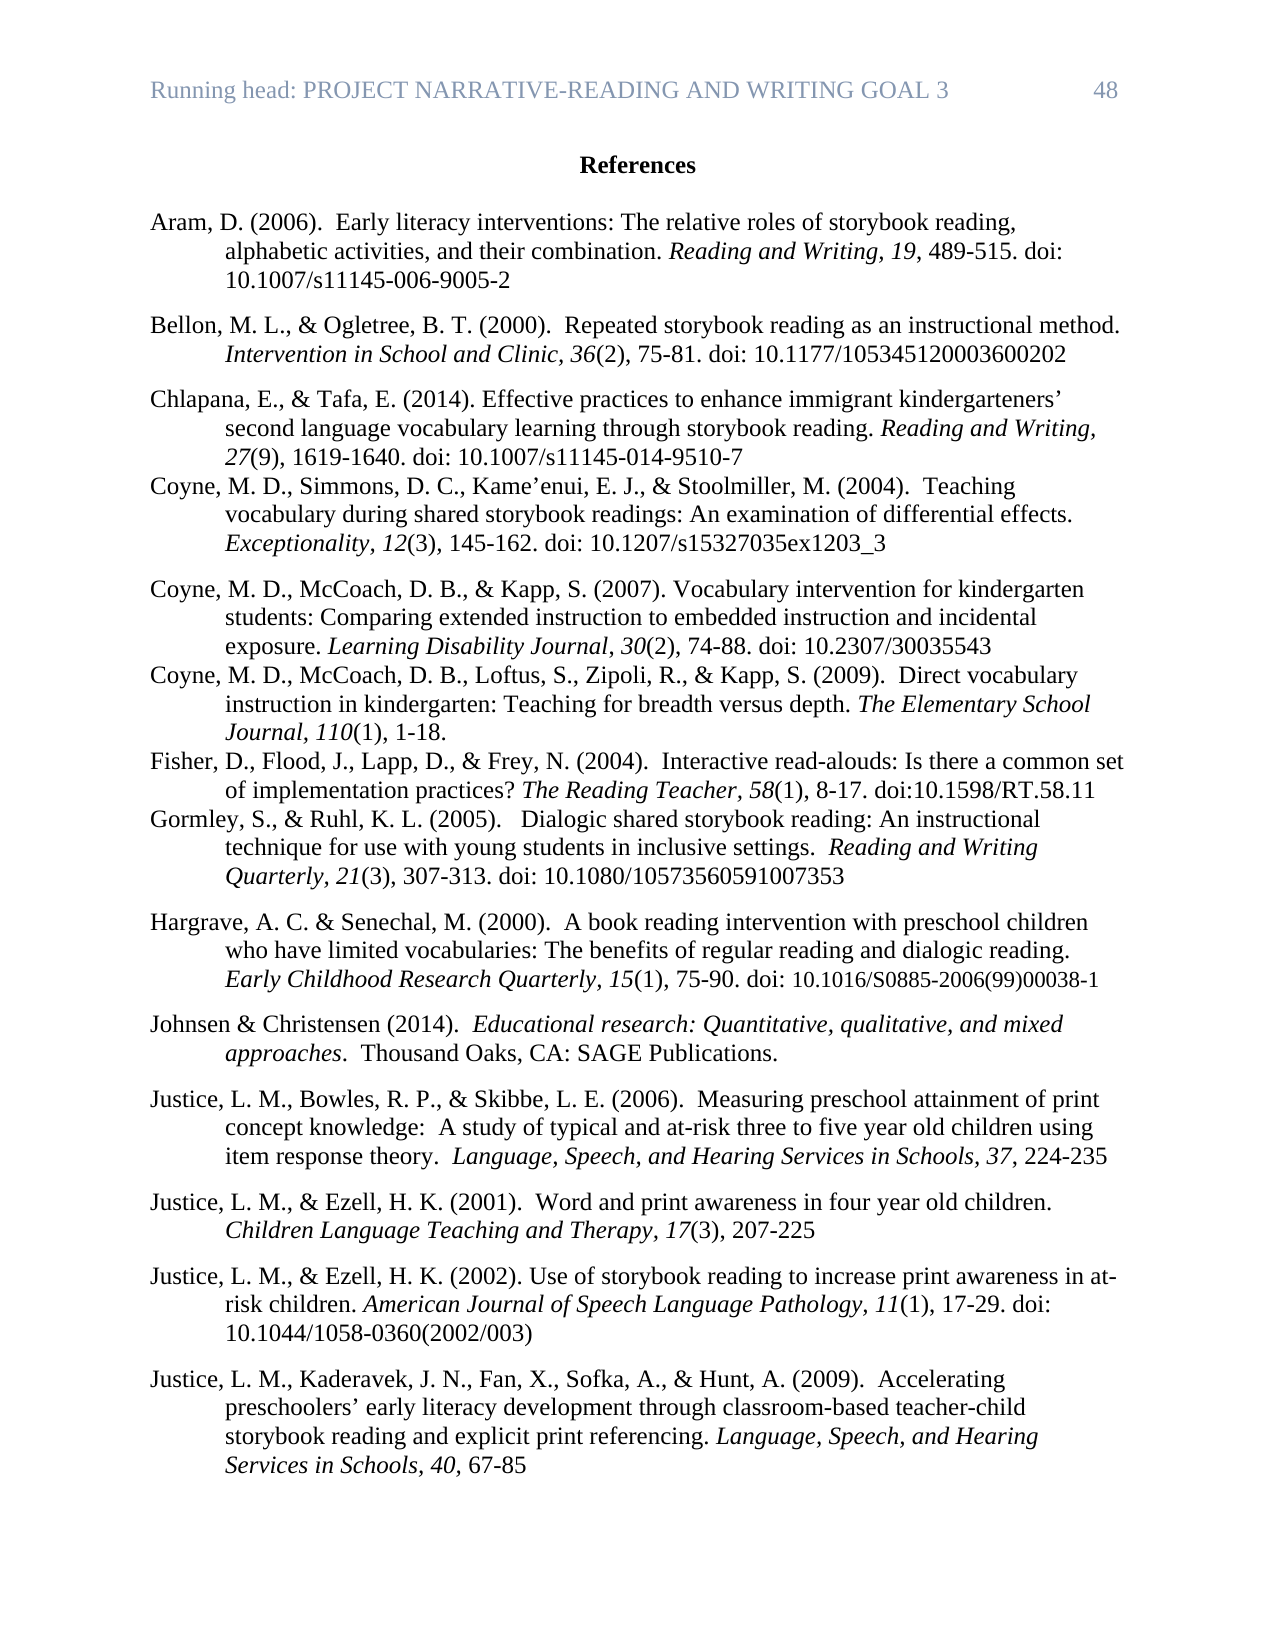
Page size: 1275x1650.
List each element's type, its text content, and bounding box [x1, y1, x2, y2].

text Chlapana, E., & Tafa, E. (2014). Effective practices to enhance immigrant kindergarteners’ second language vocabulary learning through storybook reading. Reading and Writing, 27(9), 1619-1640. doi: 10.1007/s11145-014-9510-7 [150, 384, 1125, 471]
text References [150, 150, 1125, 179]
text Coyne, M. D., McCoach, D. B., Loftus, S., Zipoli, R., & Kapp, S. (2009). Direct vocabulary instruction in kindergarten: Teaching for breadth versus depth. The Elementary School Journal, 110(1), 1-18. [150, 660, 1125, 746]
text Justice, L. M., Bowles, R. P., & Skibbe, L. E. (2006). Measuring preschool attainment of print concept knowledge: A study of typical and at-risk three to five year old children using item response theory. Language, Speech, and Hearing Services in Schools, 37, 224-235 [150, 1084, 1125, 1170]
text Bellon, M. L., & Ogletree, B. T. (2000). Repeated storybook reading as an instructional method. Intervention in School and Clinic, 36(2), 75-81. doi: 10.1177/105345120003600202 [150, 310, 1125, 368]
text Aram, D. (2006). Early literacy interventions: The relative roles of storybook reading, alphabetic activities, and their combination. Reading and Writing, 19, 489-515. doi: 10.1007/s11145-006-9005-2 [150, 207, 1125, 294]
text Gormley, S., & Ruhl, K. L. (2005). Dialogic shared storybook reading: An instructional technique for use with young students in inclusive settings. Reading and Writing Quarterly, 21(3), 307-313. doi: 10.1080/10573560591007353 [150, 804, 1125, 890]
text Coyne, M. D., Simmons, D. C., Kame’enui, E. J., & Stoolmiller, M. (2004). Teaching vocabulary during shared storybook readings: An examination of differential effects. Exceptionality, 12(3), 145-162. doi: 10.1207/s15327035ex1203_3 [150, 471, 1125, 557]
text Justice, L. M., & Ezell, H. K. (2001). Word and print awareness in four year old children. Children Language Teaching and Therapy, 17(3), 207-225 [150, 1187, 1125, 1244]
text Justice, L. M., & Ezell, H. K. (2002). Use of storybook reading to increase print awareness in at-risk children. American Journal of Speech Language Pathology, 11(1), 17-29. doi: 10.1044/1058-0360(2002/003) [150, 1261, 1125, 1347]
text Johnsen & Christensen (2014). Educational research: Quantitative, qualitative, and mixed approaches. Thousand Oaks, CA: SAGE Publications. [150, 1009, 1125, 1067]
text Hargrave, A. C. & Senechal, M. (2000). A book reading intervention with preschool children who have limited vocabularies: The benefits of regular reading and dialogic reading. Early Childhood Research Quarterly, 15(1), 75-90. doi: 10.1016/S0885-2006(99)00038-1 [150, 907, 1125, 993]
text Coyne, M. D., McCoach, D. B., & Kapp, S. (2007). Vocabulary intervention for kindergarten students: Comparing extended instruction to embedded instruction and incidental exposure. Learning Disability Journal, 30(2), 74-88. doi: 10.2307/30035543 [150, 574, 1125, 660]
text Justice, L. M., Kaderavek, J. N., Fan, X., Sofka, A., & Hunt, A. (2009). Accelerating preschoolers’ early literacy development through classroom-based teacher-child storybook reading and explicit print referencing. Language, Speech, and Hearing Services in Schools, 40, 67-85 [150, 1364, 1125, 1479]
text Fisher, D., Flood, J., Lapp, D., & Frey, N. (2004). Interactive read-alouds: Is there a common set of implementation practices? The Reading Teacher, 58(1), 8-17. doi:10.1598/RT.58.11 [150, 746, 1125, 804]
